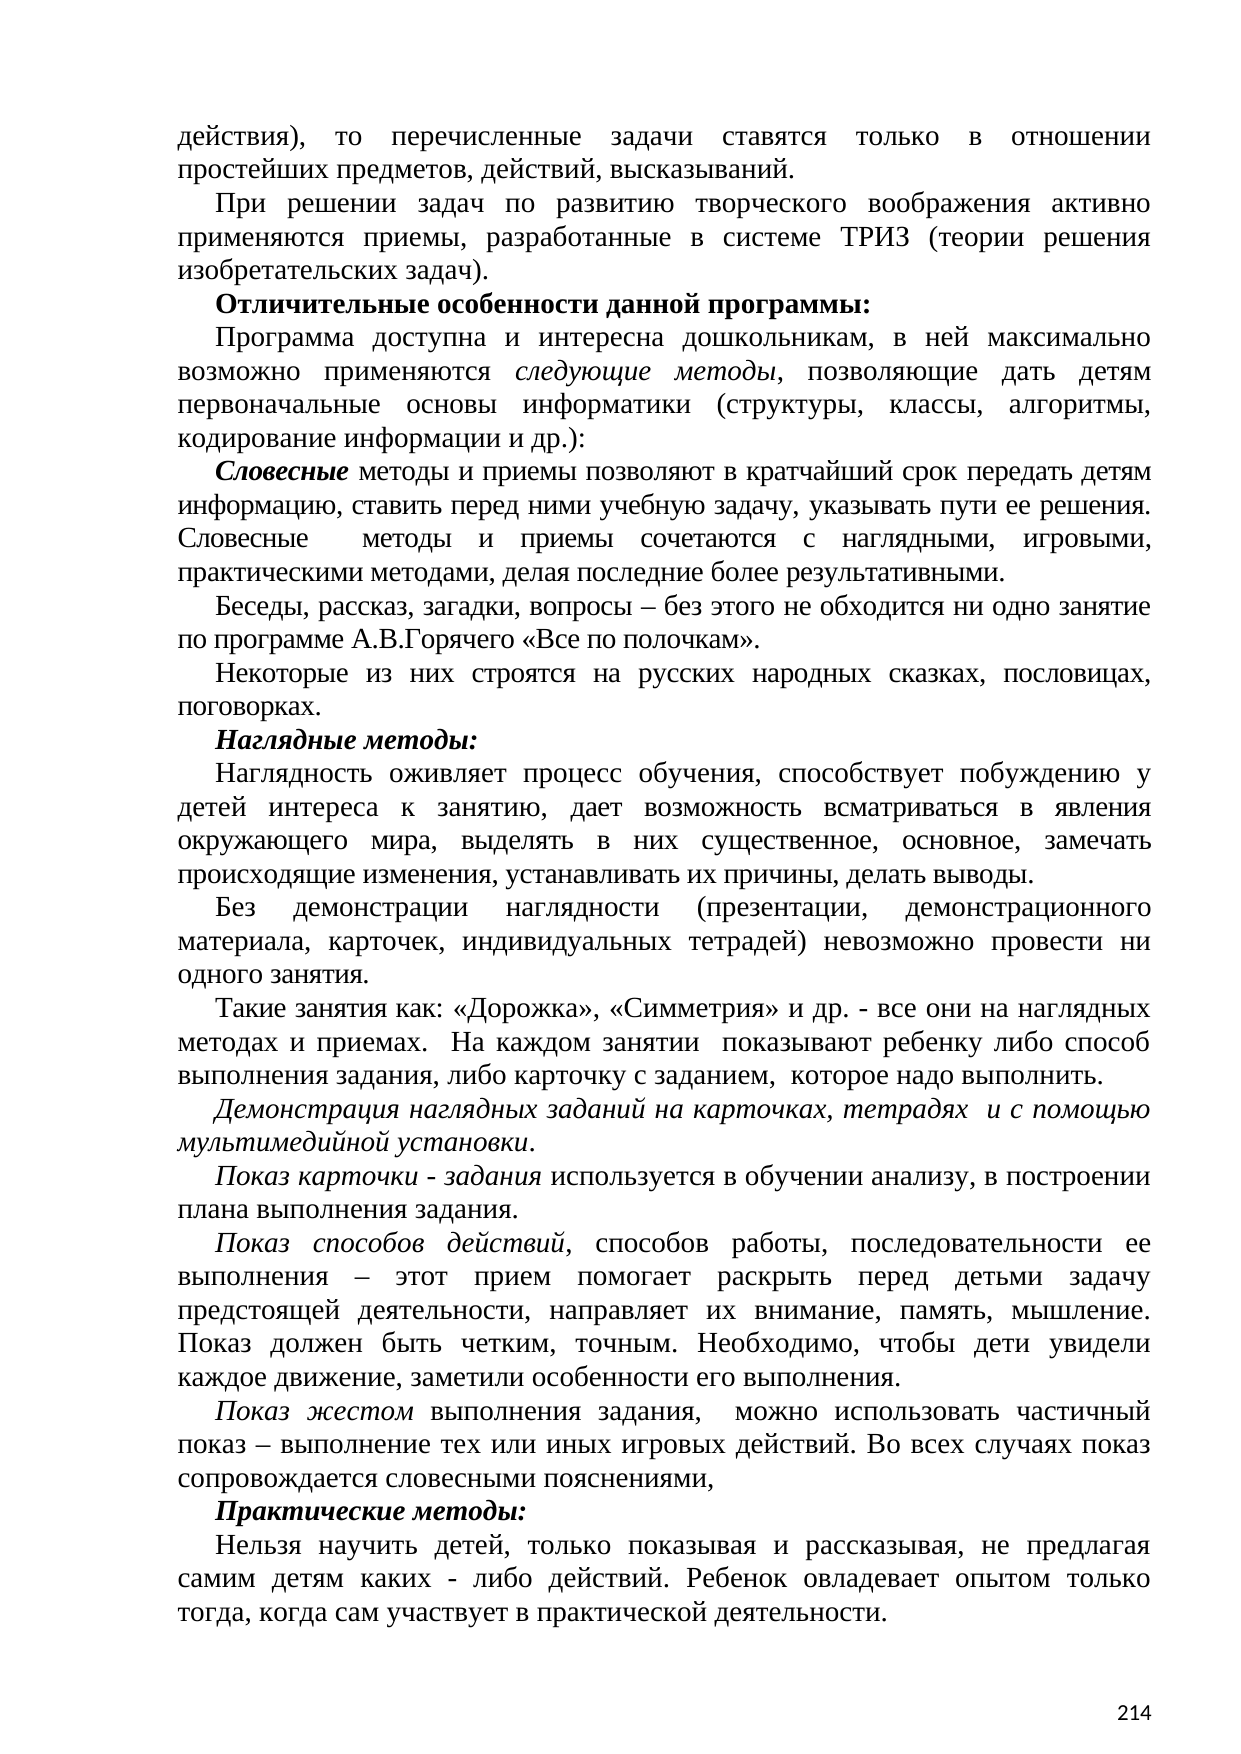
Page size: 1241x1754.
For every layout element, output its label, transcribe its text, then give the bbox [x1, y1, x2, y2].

text Показ способов действий, способов работы, последовательности ее выполнения – этот прием помогает раскрыть перед детьми задачу предстоящей деятельности, направляет их внимание, память, мышление. Показ должен быть четким, точным. Необходимо, чтобы дети увидели каждое движение, заметили особенности его выполнения. [177, 1225, 1152, 1393]
text Отличительные особенности данной программы: [177, 286, 1152, 319]
text Нельзя научить детей, только показывая и рассказывая, не предлагая самим детям каких - либо действий. Ребенок овладевает опытом только тогда, когда сам участвует в практической деятельности. [177, 1527, 1152, 1627]
text Показ карточки - задания используется в обучении анализу, в построении плана выполнения задания. [177, 1158, 1152, 1225]
text Словесные методы и приемы позволяют в кратчайший срок передать детям информацию, ставить перед ними учебную задачу, указывать пути ее решения. Словесные методы и приемы сочетаются с наглядными, игровыми, практическими методами, делая последние более результативными. [177, 453, 1152, 588]
text При решении задач по развитию творческого воображения активно применяются приемы, разработанные в системе ТРИЗ (теории решения изобретательских задач). [177, 185, 1152, 286]
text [177, 118, 1152, 185]
text Наглядность оживляет процесс обучения, способствует побуждению у детей интереса к занятию, дает возможность всматриваться в явления окружающего мира, выделять в них существенное, основное, замечать происходящие изменения, устанавливать их причины, делать выводы. [177, 755, 1152, 889]
text Без демонстрации наглядности (презентации, демонстрационного материала, карточек, индивидуальных тетрадей) невозможно провести ни одного занятия. [177, 889, 1152, 990]
text Наглядные методы: [177, 722, 1152, 755]
text Некоторые из них строятся на русских народных сказках, пословицах, поговорках. [177, 655, 1152, 722]
text Демонстрация наглядных заданий на карточках, тетрадях и с помощью мультимедийной установки. [177, 1091, 1152, 1158]
text Показ жестом выполнения задания, можно использовать частичный показ – выполнение тех или иных игровых действий. Во всех случаях показ сопровождается словесными пояснениями, [177, 1393, 1152, 1493]
text Практические методы: [177, 1493, 1152, 1527]
text Беседы, рассказ, загадки, вопросы – без этого не обходится ни одно занятие по программе А.В.Горячего «Все по полочкам». [177, 588, 1152, 655]
text Такие занятия как: «Дорожка», «Симметрия» и др. - все они на наглядных методах и приемах. На каждом занятии показывают ребенку либо способ выполнения задания, либо карточку с заданием, которое надо выполнить. [177, 990, 1152, 1091]
text Программа доступна и интересна дошкольникам, в ней максимально возможно применяются следующие методы, позволяющие дать детям первоначальные основы информатики (структуры, классы, алгоритмы, кодирование информации и др.): [177, 319, 1152, 453]
